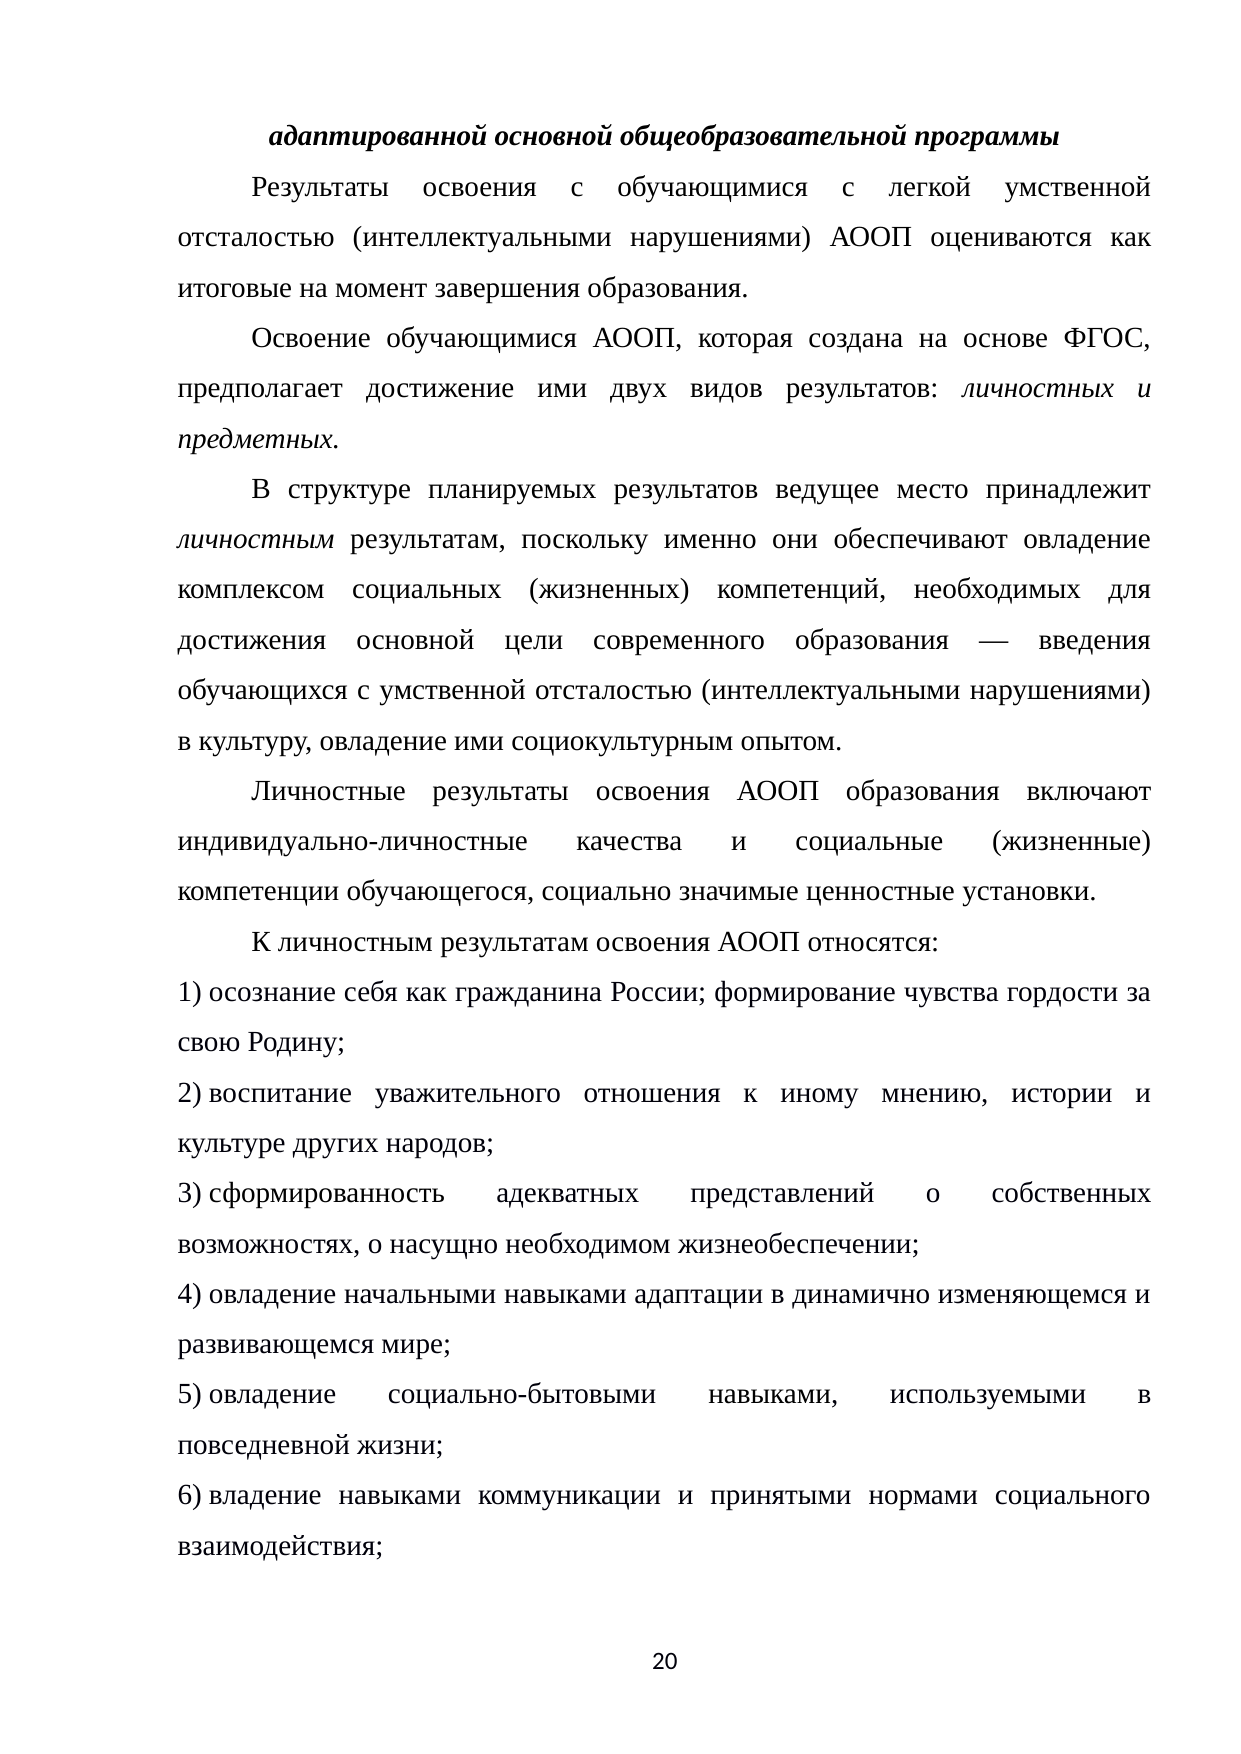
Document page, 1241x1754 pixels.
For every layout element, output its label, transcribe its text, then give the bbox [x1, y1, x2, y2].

text 1) осознание себя как гражданина России; формирование чувства гордости за свою Родину; [177, 974, 1152, 1058]
text 5) овладение социально-бытовыми навыками, используемыми в повседневной жизни; [177, 1377, 1152, 1461]
text 6) владение навыками коммуникации и принятыми нормами социального взаимодействия; [177, 1477, 1152, 1561]
text Освоение обучающимися АООП, которая создана на основе ФГОС, предполагает достижение ими двух видов результатов: личностных и предметных. [177, 320, 1152, 454]
text В структуре планируемых результатов ведущее место принадлежит личностным результатам, поскольку именно они обеспечивают овладение комплексом социальных (жизненных) компетенций, необходимых для достижения основной цели современного образования ― введения обучающихся с умственной отсталостью (интеллектуальными нарушениями) в культуру, овладение ими социокультурным опытом. [177, 471, 1152, 756]
text К личностным результатам освоения АООП относятся: [177, 924, 1152, 957]
text 4) овладение начальными навыками адаптации в динамично изменяющемся и развивающемся мире; [177, 1276, 1152, 1360]
text 3) сформированность адекватных представлений о собственных возможностях, о насущно необходимом жизнеобеспечении; [177, 1175, 1152, 1259]
text Результаты освоения с обучающимися с легкой умственной отсталостью (интеллектуальными нарушениями) АООП оцениваются как итоговые на момент завершения образования. [177, 169, 1152, 303]
text 2) воспитание уважительного отношения к иному мнению, истории и культуре других народов; [177, 1075, 1152, 1159]
text Личностные результаты освоения АООП образования включают индивидуально-личностные качества и социальные (жизненные) компетенции обучающегося, социально значимые ценностные установки. [177, 773, 1152, 907]
text адаптированной основной общеобразовательной программы [177, 118, 1152, 152]
